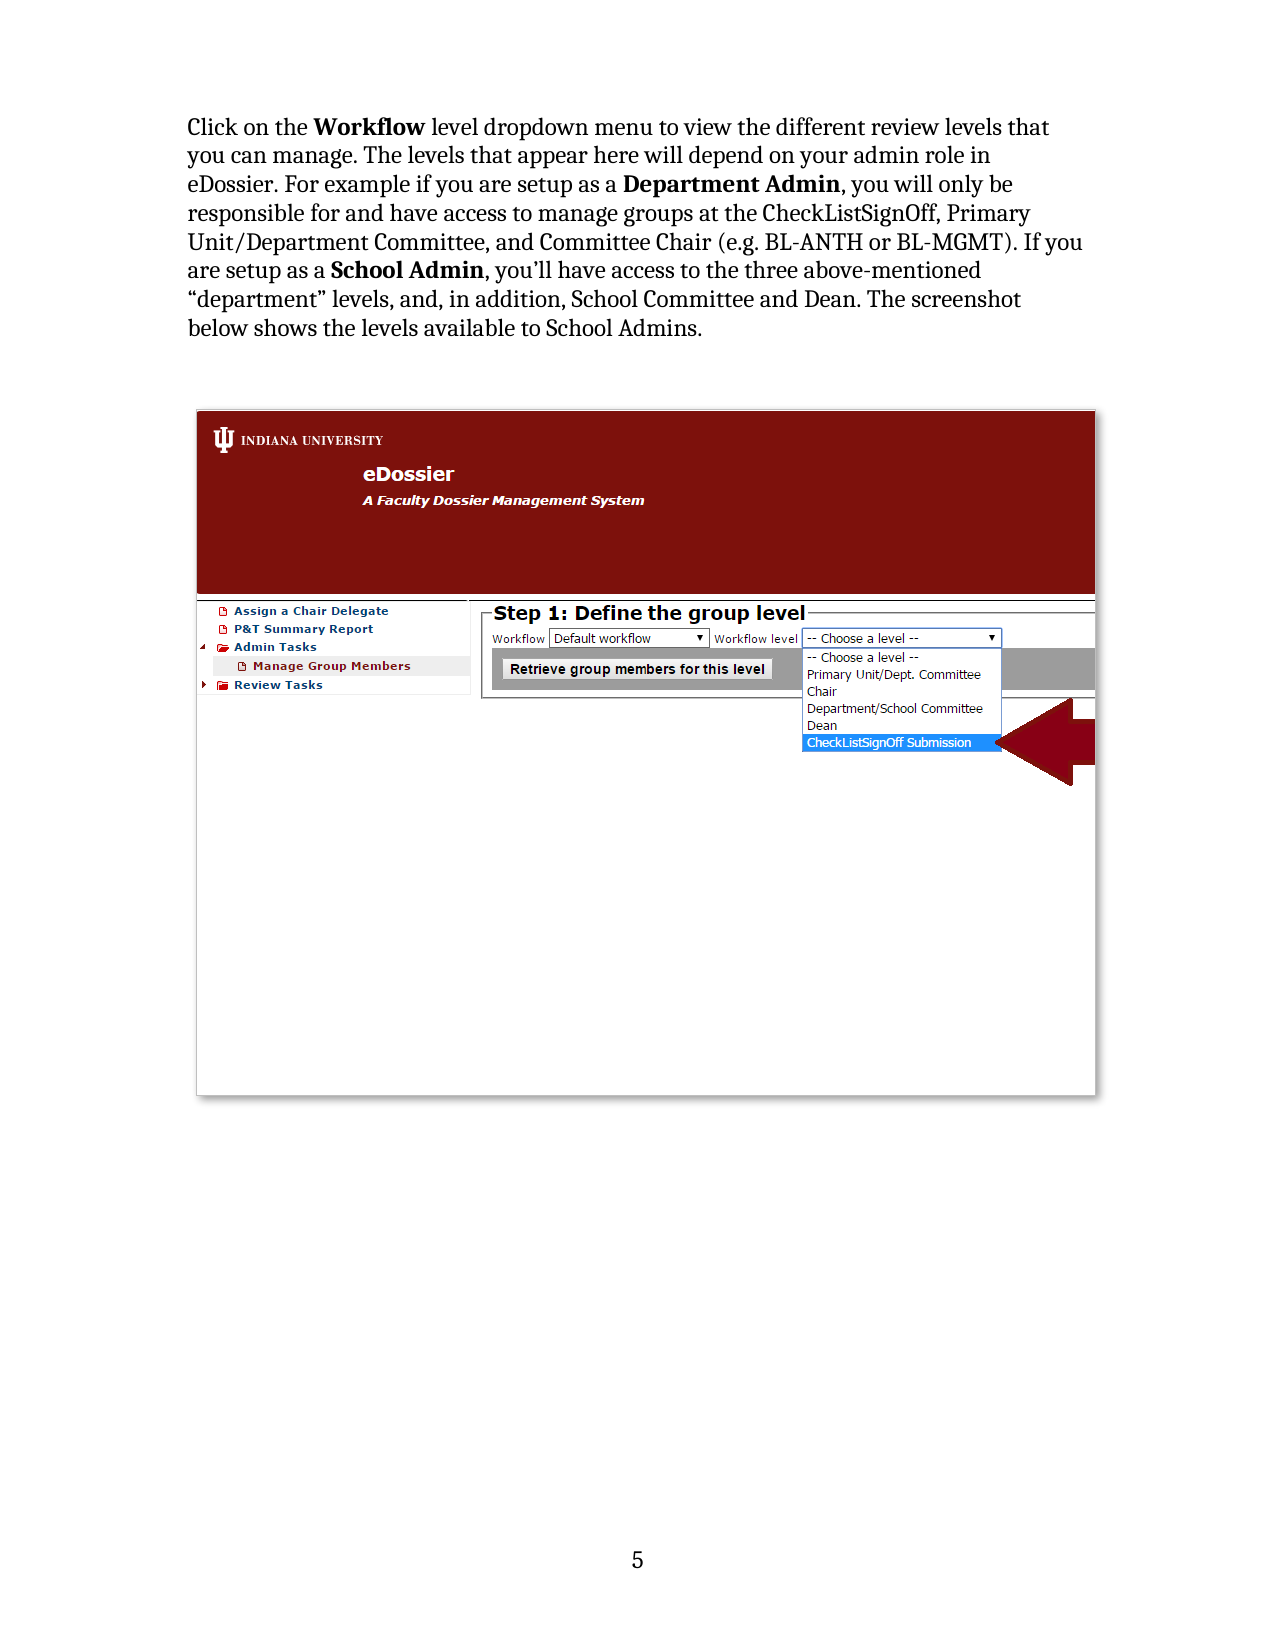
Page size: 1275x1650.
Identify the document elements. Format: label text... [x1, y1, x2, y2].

picture [197, 410, 1095, 1095]
text Click on the Workflow level dropdown menu to view the different review levels that you can manage. The levels that appear here will depend on your admin role in eDossier. For example if you are setup as a Department Admin, you will only be responsible for and have access to manage groups at the CheckListSignOff, Primary Unit/Department Committee, and Committee Chair (e.g. BL-ANTH or BL-MGMT). If you are setup as a School Admin, you’ll have access to the three above-mentioned “department” levels, and, in addition, School Committee and Dean. The screenshot below shows the levels available to School Admins. [187, 112, 1087, 342]
